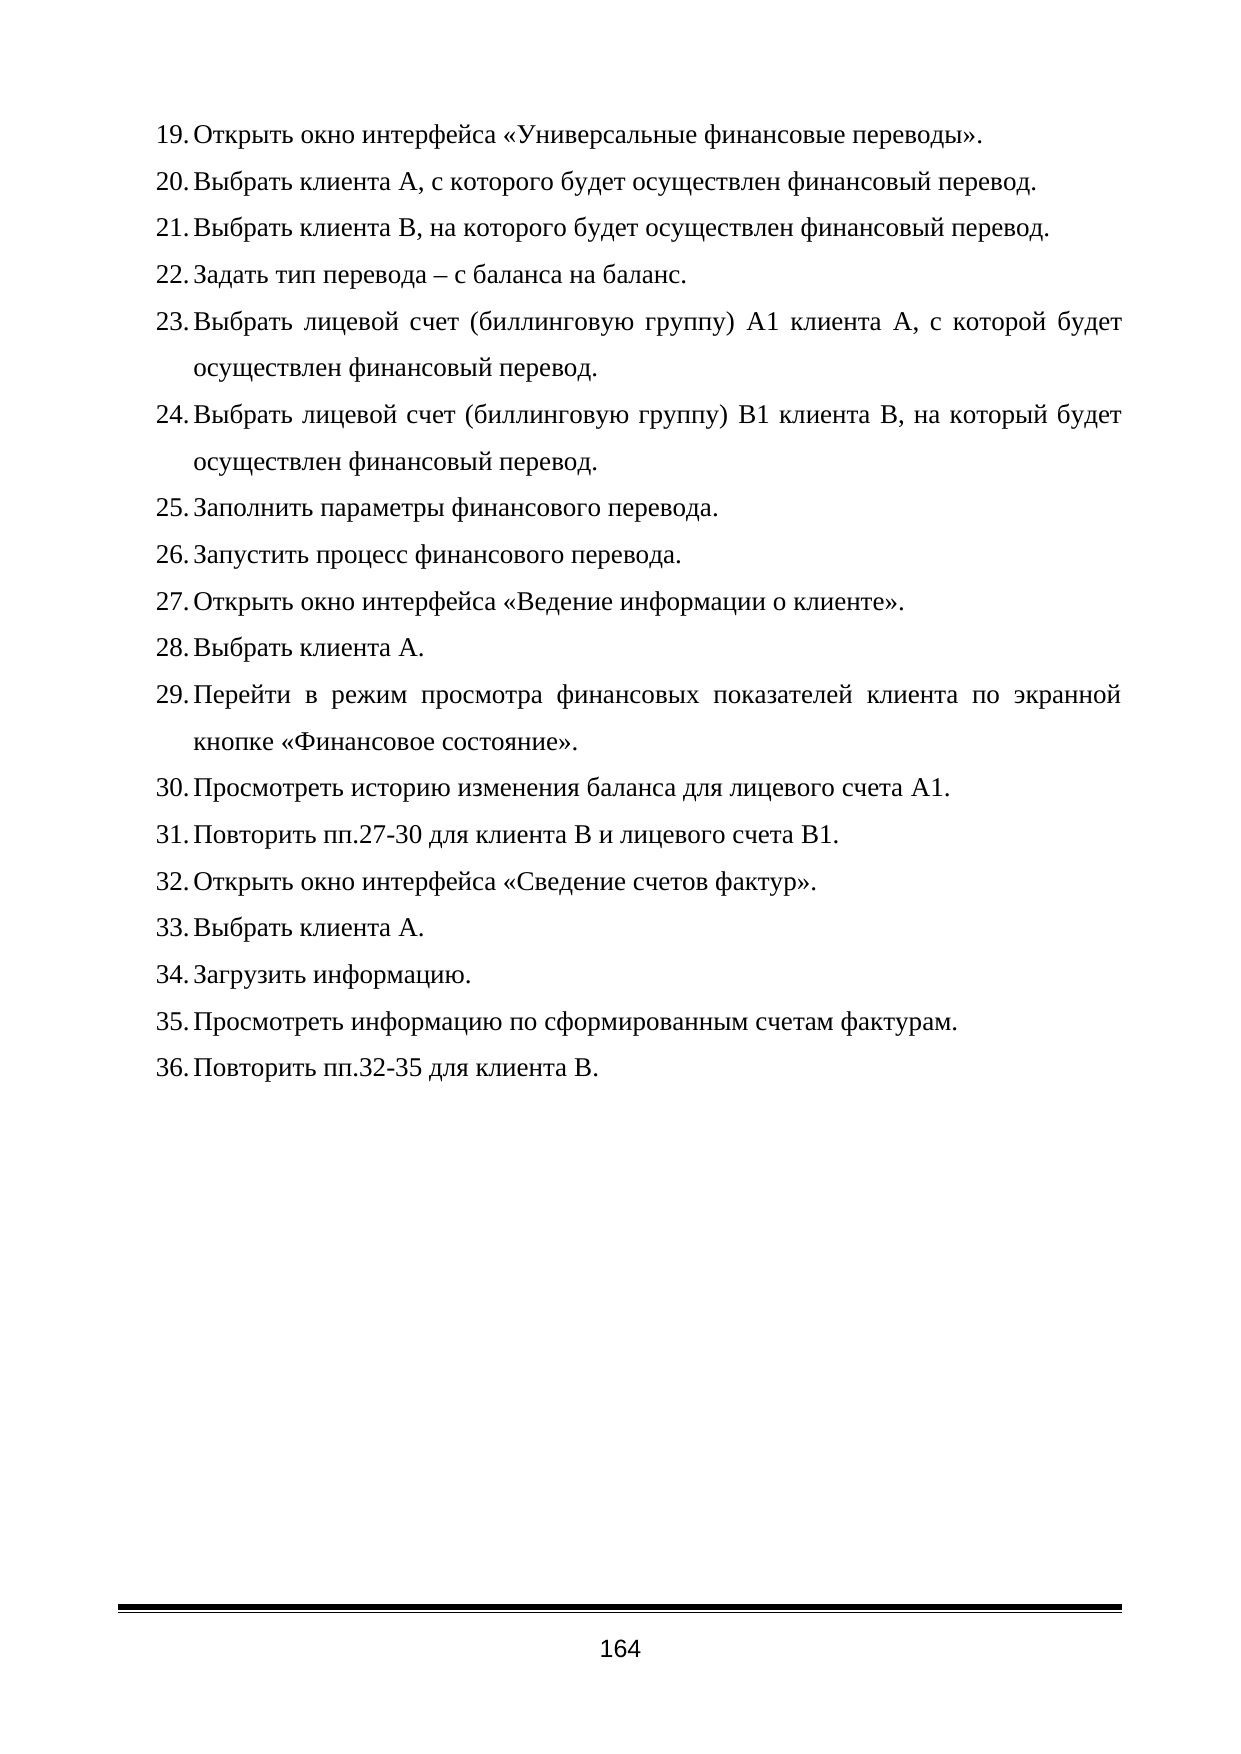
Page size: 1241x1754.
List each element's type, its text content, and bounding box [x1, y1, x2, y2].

list Повторить пп.27-30 для клиента B и лицевого счета B1. [156, 818, 1122, 849]
list Выбрать клиента A. [156, 631, 1122, 663]
list Выбрать лицевой счет (биллинговую группу) B1 клиента B, на который будет осуществлен финансовый перевод. [156, 398, 1122, 476]
list Открыть окно интерфейса «Ведение информации о клиенте». [156, 585, 1122, 616]
list Заполнить параметры финансового перевода. [156, 491, 1122, 523]
list Перейти в режим просмотра финансовых показателей клиента по экранной кнопке «Финансовое состояние». [156, 678, 1122, 756]
list Выбрать лицевой счет (биллинговую группу) A1 клиента A, с которой будет осуществлен финансовый перевод. [156, 305, 1122, 383]
list Открыть окно интерфейса «Сведение счетов фактур». [156, 865, 1122, 896]
list Выбрать клиента A, с которого будет осуществлен финансовый перевод. [156, 165, 1122, 196]
list Выбрать клиента B, на которого будет осуществлен финансовый перевод. [156, 211, 1122, 243]
list Повторить пп.32-35 для клиента B. [156, 1051, 1122, 1083]
list Загрузить информацию. [156, 958, 1122, 989]
list Задать тип перевода – с баланса на баланс. [156, 258, 1122, 289]
list Открыть окно интерфейса «Универсальные финансовые переводы». [156, 118, 1122, 149]
list Просмотреть историю изменения баланса для лицевого счета A1. [156, 771, 1122, 803]
list Просмотреть информацию по сформированным счетам фактурам. [156, 1005, 1122, 1036]
list Запустить процесс финансового перевода. [156, 538, 1122, 569]
list Выбрать клиента A. [156, 911, 1122, 943]
